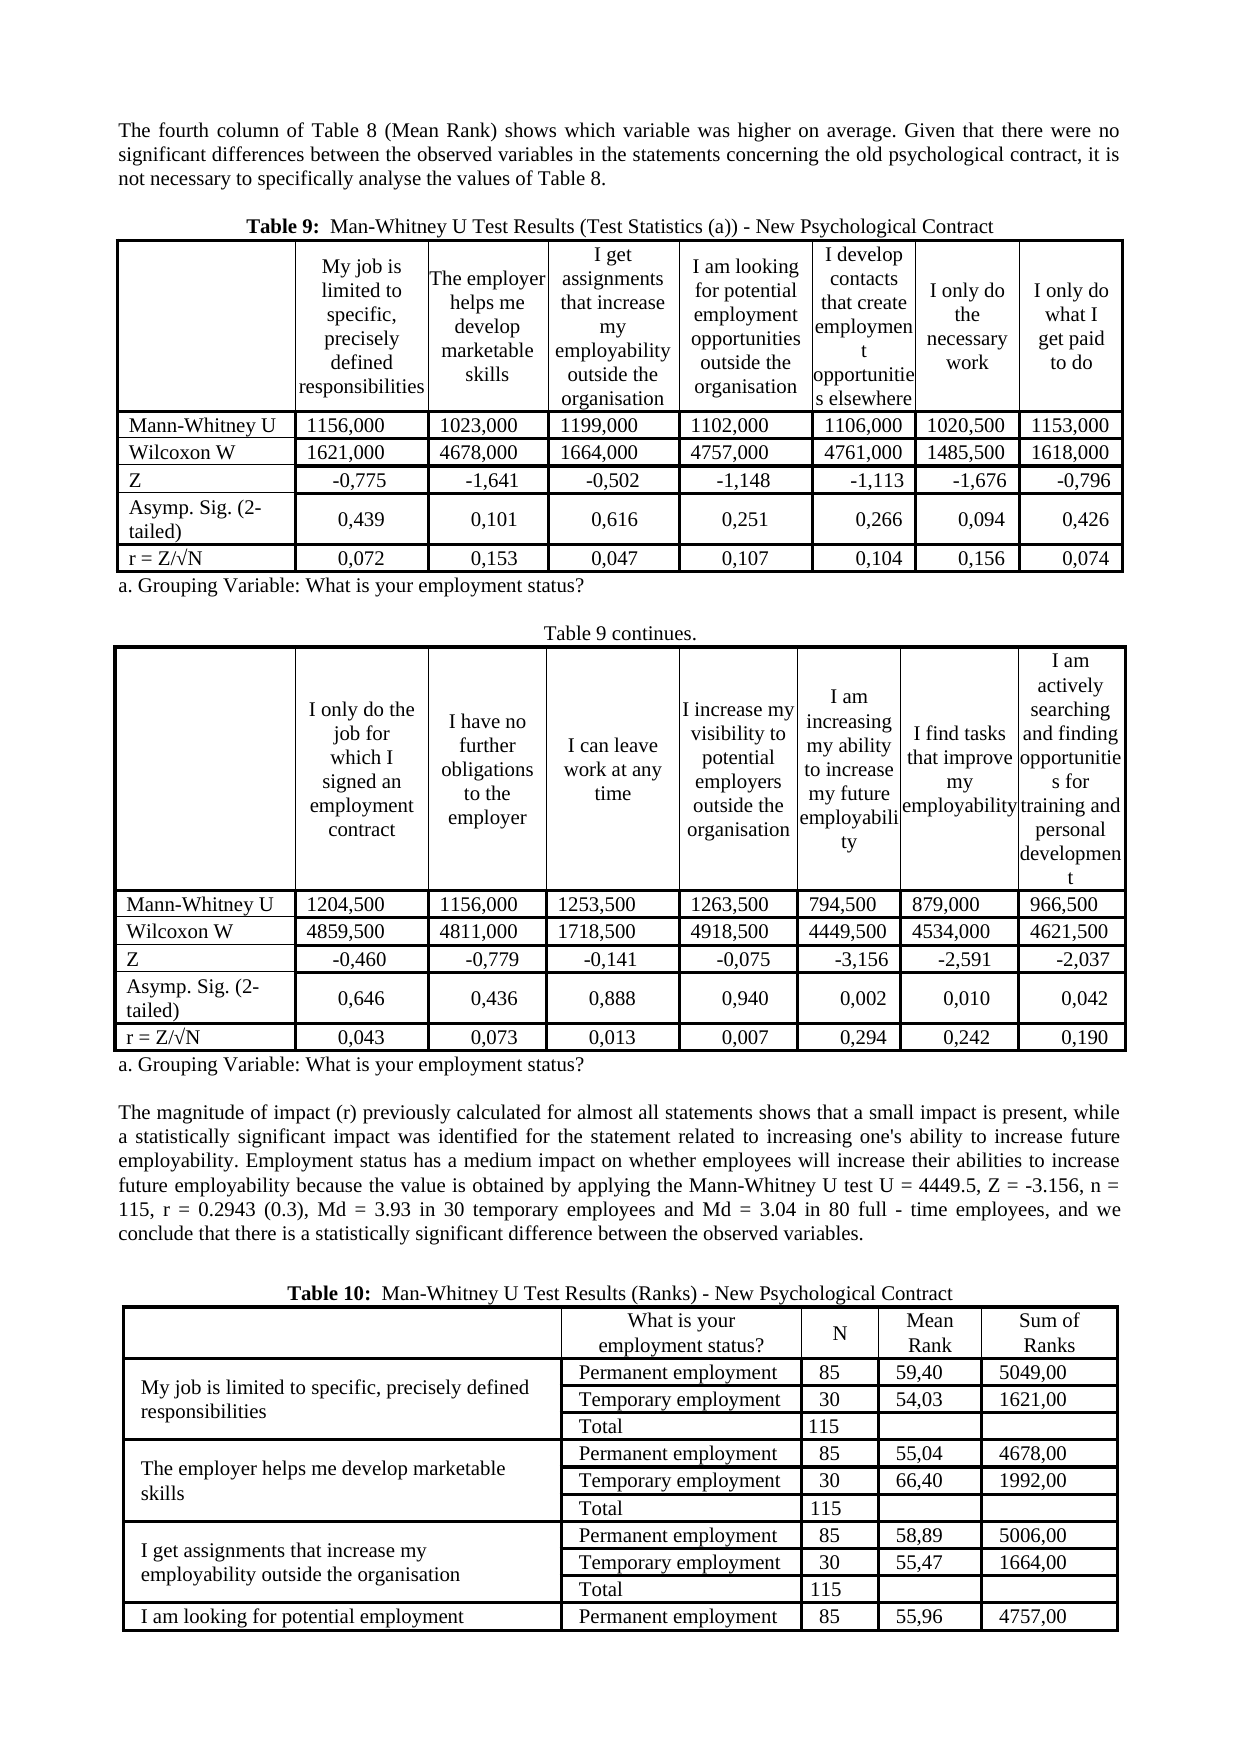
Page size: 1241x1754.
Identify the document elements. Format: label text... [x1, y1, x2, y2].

table_cell 30 [803, 1550, 877, 1574]
table_cell 85 [803, 1360, 877, 1384]
table_cell r = Z/√N [119, 546, 294, 570]
list a. Grouping Variable: What is your employment status? [118, 573, 1122, 597]
table_cell -1,113 [814, 468, 914, 492]
table_cell 0,002 [799, 974, 899, 1022]
table_header I am looking for potential employment opportunities outside the organisation [680, 242, 812, 410]
table_cell 0,439 [297, 495, 427, 543]
table_cell 4918,500 [681, 919, 796, 943]
table_cell 4678,000 [430, 440, 547, 464]
table_cell 0,616 [550, 495, 678, 543]
table_cell 4757,00 [983, 1604, 1116, 1628]
table_cell 1020,500 [917, 413, 1018, 437]
table_header I only do the necessary work [916, 242, 1019, 410]
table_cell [125, 1604, 560, 1628]
table_header I have no further obligations to the employer [429, 649, 546, 889]
table_cell 0,190 [1020, 1025, 1124, 1049]
table_cell 4534,000 [902, 919, 1017, 943]
table_cell Wilcoxon W [117, 917, 294, 943]
table_cell 66,40 [880, 1469, 980, 1492]
table_cell 4859,500 [297, 919, 427, 943]
table_cell 58,89 [880, 1523, 980, 1547]
table_cell Permanent employment [563, 1360, 800, 1384]
table_cell Z [117, 945, 294, 971]
table_cell 0,426 [1021, 495, 1121, 543]
table_cell 0,242 [902, 1025, 1017, 1049]
table_cell 4449,500 [799, 919, 899, 943]
table_cell 0,073 [430, 1025, 545, 1049]
table_cell Total [563, 1496, 800, 1520]
table_cell Temporary employment [563, 1469, 800, 1492]
table_cell 0,156 [917, 546, 1018, 570]
table_cell 0,013 [548, 1025, 678, 1049]
table_cell Temporary employment [563, 1550, 800, 1574]
table_header I get assignments that increase my employability outside the organisation [549, 242, 679, 410]
table_cell Permanent employment [563, 1523, 800, 1547]
table_cell Permanent employment [563, 1604, 800, 1628]
table_header I am actively searching and finding opportunities for training and personal development [1019, 649, 1124, 889]
table_cell 55,04 [880, 1441, 980, 1465]
table_header Sum of Ranks [982, 1309, 1116, 1357]
table_header I can leave work at any time [547, 649, 679, 889]
table_cell 0,107 [681, 546, 811, 570]
table_cell 0,043 [297, 1025, 427, 1049]
table_cell 0,888 [548, 974, 678, 1022]
table_cell 0,251 [681, 495, 811, 543]
table_cell -1,676 [917, 468, 1018, 492]
table_cell 1156,000 [297, 413, 427, 437]
table_header [125, 1309, 561, 1357]
table_cell 0,072 [297, 546, 427, 570]
table_cell 1204,500 [297, 892, 427, 916]
table_cell [880, 1577, 980, 1601]
table_cell 1263,500 [681, 892, 796, 916]
table_cell Total [563, 1577, 800, 1601]
table_cell -0,141 [548, 947, 678, 971]
table_cell 115 [803, 1414, 877, 1438]
table_cell 55,96 [880, 1604, 980, 1628]
list Table 9: Man-Whitney U Test Results (Test Statistics (a)) - New Psychological Contract [118, 214, 1122, 238]
table_cell 30 [803, 1387, 877, 1411]
table_cell 1485,500 [917, 440, 1018, 464]
table_cell 0,042 [1020, 974, 1124, 1022]
table_cell 85 [803, 1604, 877, 1628]
table_cell [983, 1496, 1116, 1520]
table_cell 1664,000 [550, 440, 678, 464]
table_cell 59,40 [880, 1360, 980, 1384]
table_cell 1621,00 [983, 1387, 1116, 1411]
table_cell r = Z/√N [117, 1025, 294, 1049]
table_cell Z [119, 465, 294, 492]
table_cell 115 [803, 1496, 877, 1520]
table_cell 1992,00 [983, 1469, 1116, 1492]
table_cell -0,779 [430, 947, 545, 971]
table_cell Asymp. Sig. (2-tailed) [119, 493, 294, 543]
table_cell [880, 1496, 980, 1520]
table_cell 879,000 [902, 892, 1017, 916]
table_cell 1199,000 [550, 413, 678, 437]
table_header [117, 649, 295, 889]
table_header I find tasks that improve my employability [901, 649, 1018, 889]
table_cell 0,074 [1021, 546, 1121, 570]
table_header What is your employment status? [562, 1309, 801, 1357]
table_cell 1618,000 [1021, 440, 1121, 464]
table_cell -1,148 [681, 468, 811, 492]
table_cell 0,010 [902, 974, 1017, 1022]
table_cell 1153,000 [1021, 413, 1121, 437]
table_cell [983, 1577, 1116, 1601]
table_cell -0,796 [1021, 468, 1121, 492]
table_cell -0,460 [297, 947, 427, 971]
table_cell 0,266 [814, 495, 914, 543]
table_cell Wilcoxon W [119, 438, 294, 464]
table_header I increase my visibility to potential employers outside the organisation [680, 649, 797, 889]
table_cell 4757,000 [681, 440, 811, 464]
table_cell 5006,00 [983, 1523, 1116, 1547]
table_cell 85 [803, 1441, 877, 1465]
table_cell 4761,000 [814, 440, 914, 464]
table_cell 794,500 [799, 892, 899, 916]
list Table 10: Man-Whitney U Test Results (Ranks) - New Psychological Contract [118, 1281, 1122, 1305]
table_cell 1102,000 [681, 413, 811, 437]
table_header I develop contacts that create employment opportunities elsewhere [813, 242, 915, 410]
table_cell 55,47 [880, 1550, 980, 1574]
table_cell -0,502 [550, 468, 678, 492]
table_cell 966,500 [1020, 892, 1124, 916]
table_header N [802, 1309, 878, 1357]
table_cell 1718,500 [548, 919, 678, 943]
table_cell 0,294 [799, 1025, 899, 1049]
table_header I only do the job for which I signed an employment contract [296, 649, 428, 889]
table_cell Temporary employment [563, 1387, 800, 1411]
table_header [119, 242, 295, 410]
table_cell The employer helps me develop marketable skills [125, 1441, 560, 1520]
table_cell -2,591 [902, 947, 1017, 971]
table_cell 0,646 [297, 974, 427, 1022]
table_cell 0,436 [430, 974, 545, 1022]
table_cell 85 [803, 1523, 877, 1547]
table_cell -1,641 [430, 468, 547, 492]
table_cell 0,153 [430, 546, 547, 570]
text The fourth column of Table 8 (Mean Rank) shows which variable was higher on average. Given that there were no significant differences between the observed variables in the statements concerning the old psychological contract, it is not necessary to specifically analyse the values of Table 8. [118, 118, 1122, 190]
list Table 9 continues. [118, 621, 1122, 645]
list a. Grouping Variable: What is your employment status? [118, 1052, 1122, 1076]
table_cell I get assignments that increase my employability outside the organisation [125, 1523, 560, 1601]
table_cell 1156,000 [430, 892, 545, 916]
table_cell -2,037 [1020, 947, 1124, 971]
table_header The employer helps me develop marketable skills [429, 242, 548, 410]
table_header Mean Rank [879, 1309, 981, 1357]
table_cell -0,775 [297, 468, 427, 492]
text The magnitude of impact (r) previously calculated for almost all statements shows that a small impact is present, while a statistically significant impact was identified for the statement related to increasing one's ability to increase future employability. Employment status has a medium impact on whether employees will increase their abilities to increase future employability because the value is obtained by applying the Mann-Whitney U test U = 4449.5, Z = -3.156, n = 115, r = 0.2943 (0.3), Md = 3.93 in 30 temporary employees and Md = 3.04 in 80 full - time employees, and we conclude that there is a statistically significant difference between the observed variables. [118, 1100, 1122, 1245]
table_cell 5049,00 [983, 1360, 1116, 1384]
table_cell 4621,500 [1020, 919, 1124, 943]
table_cell 115 [803, 1577, 877, 1601]
table_cell 1664,00 [983, 1550, 1116, 1574]
table_cell [880, 1414, 980, 1438]
table_cell 1106,000 [814, 413, 914, 437]
table_cell My job is limited to specific, precisely defined responsibilities [125, 1360, 560, 1438]
table_cell 1023,000 [430, 413, 547, 437]
table_cell 1253,500 [548, 892, 678, 916]
table_cell 4678,00 [983, 1441, 1116, 1465]
table_cell Asymp. Sig. (2-tailed) [117, 972, 294, 1022]
table_cell Total [563, 1414, 800, 1438]
table_cell 0,101 [430, 495, 547, 543]
table_cell 54,03 [880, 1387, 980, 1411]
table_header My job is limited to specific, precisely defined responsibilities [296, 242, 428, 410]
table_cell 30 [803, 1469, 877, 1492]
table_cell 4811,000 [430, 919, 545, 943]
table_cell Permanent employment [563, 1441, 800, 1465]
table_cell 0,940 [681, 974, 796, 1022]
table_header I am increasing my ability to increase my future employability [798, 649, 900, 889]
table_cell 1621,000 [297, 440, 427, 464]
table_cell 0,007 [681, 1025, 796, 1049]
table_cell -0,075 [681, 947, 796, 971]
table_cell 0,104 [814, 546, 914, 570]
table_cell [983, 1414, 1116, 1438]
table_header I only do what I get paid to do [1020, 242, 1121, 410]
table_cell 0,047 [550, 546, 678, 570]
table_cell Mann-Whitney U [119, 413, 294, 437]
table_cell 0,094 [917, 495, 1018, 543]
table_cell Mann-Whitney U [117, 892, 294, 916]
table_cell -3,156 [799, 947, 899, 971]
